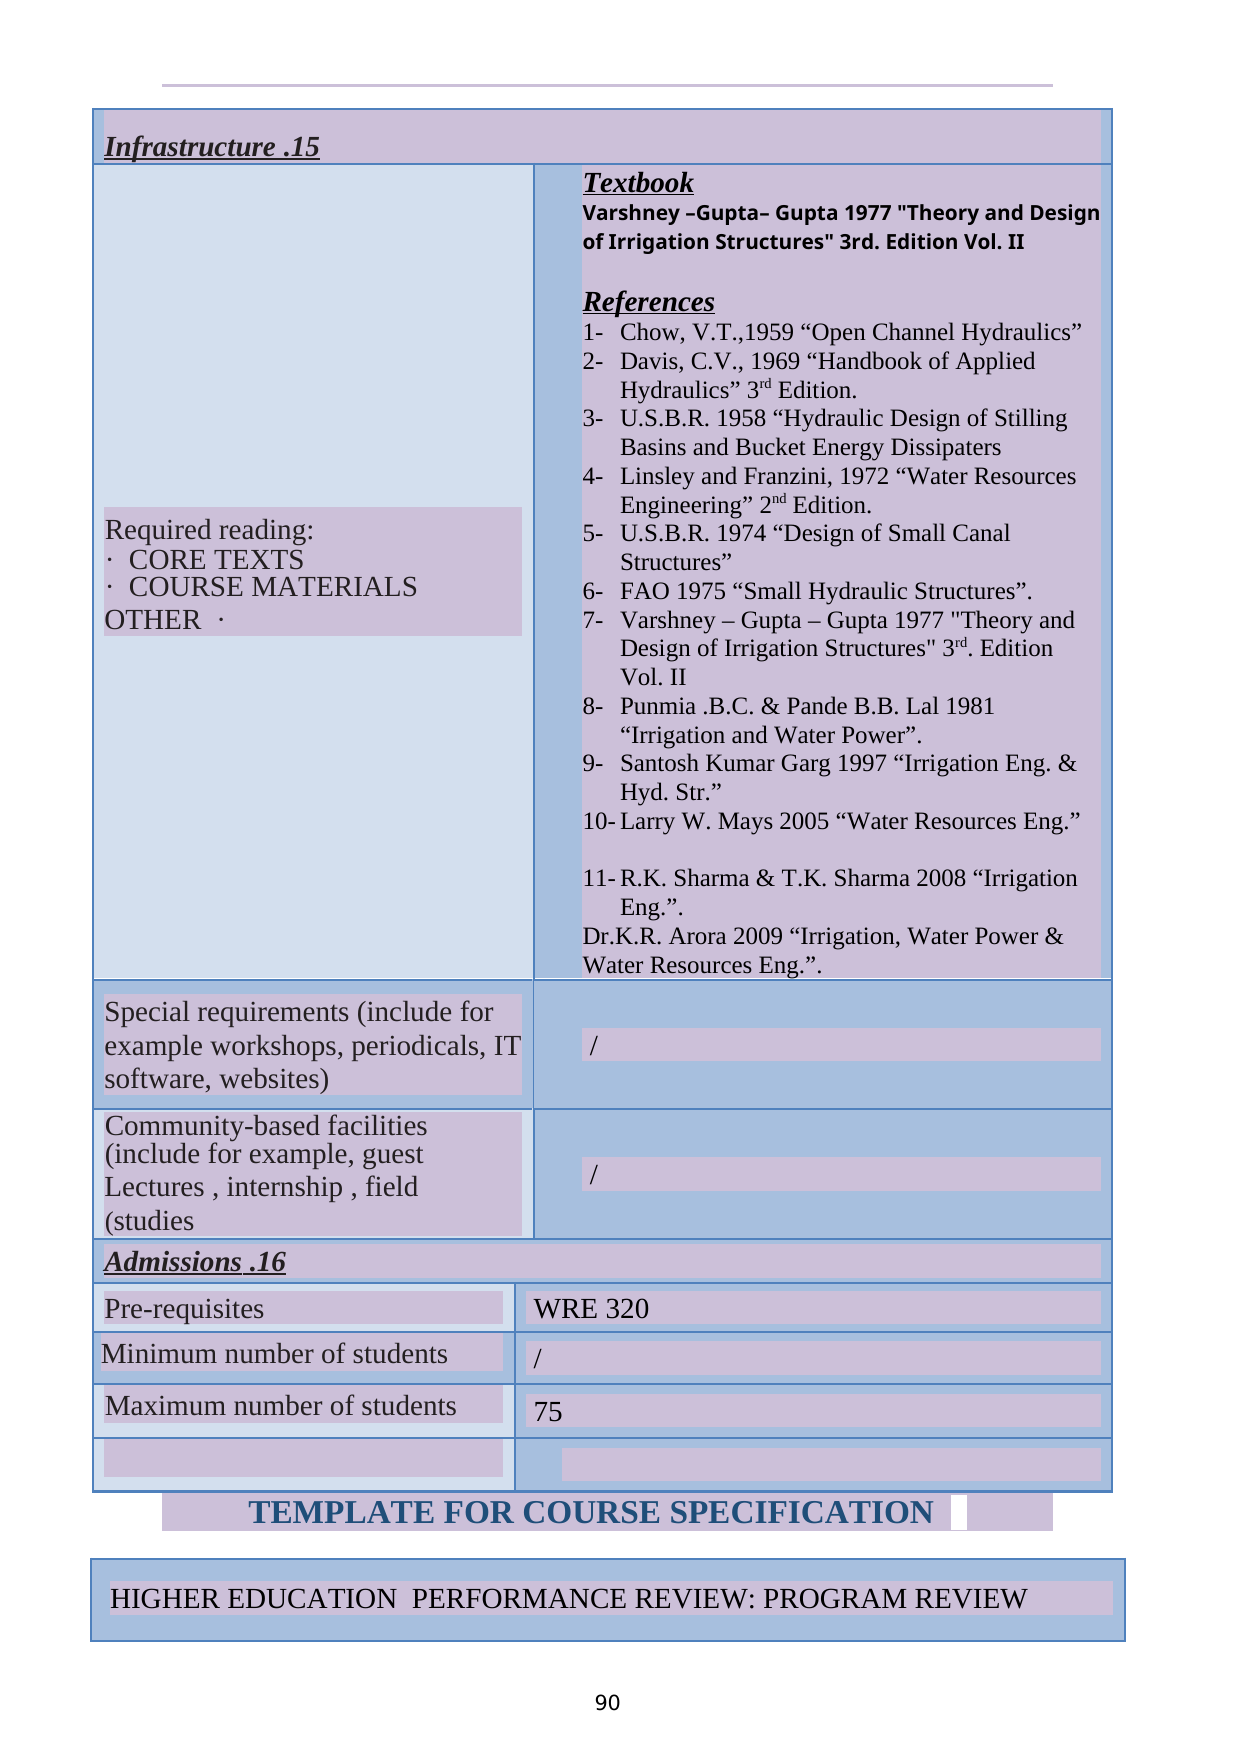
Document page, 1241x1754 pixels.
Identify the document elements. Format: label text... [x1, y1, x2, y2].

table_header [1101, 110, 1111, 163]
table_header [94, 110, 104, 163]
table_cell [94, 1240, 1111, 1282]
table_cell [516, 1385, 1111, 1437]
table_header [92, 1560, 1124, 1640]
text TEMPLATE FOR COURSE SPECIFICATION [162, 1493, 1053, 1531]
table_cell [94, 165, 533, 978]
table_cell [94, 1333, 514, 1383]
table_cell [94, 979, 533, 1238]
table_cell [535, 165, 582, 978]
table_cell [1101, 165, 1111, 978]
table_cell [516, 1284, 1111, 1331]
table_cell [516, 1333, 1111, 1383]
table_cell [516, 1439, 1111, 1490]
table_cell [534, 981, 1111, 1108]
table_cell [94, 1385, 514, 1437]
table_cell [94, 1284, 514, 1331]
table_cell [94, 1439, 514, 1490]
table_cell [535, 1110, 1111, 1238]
